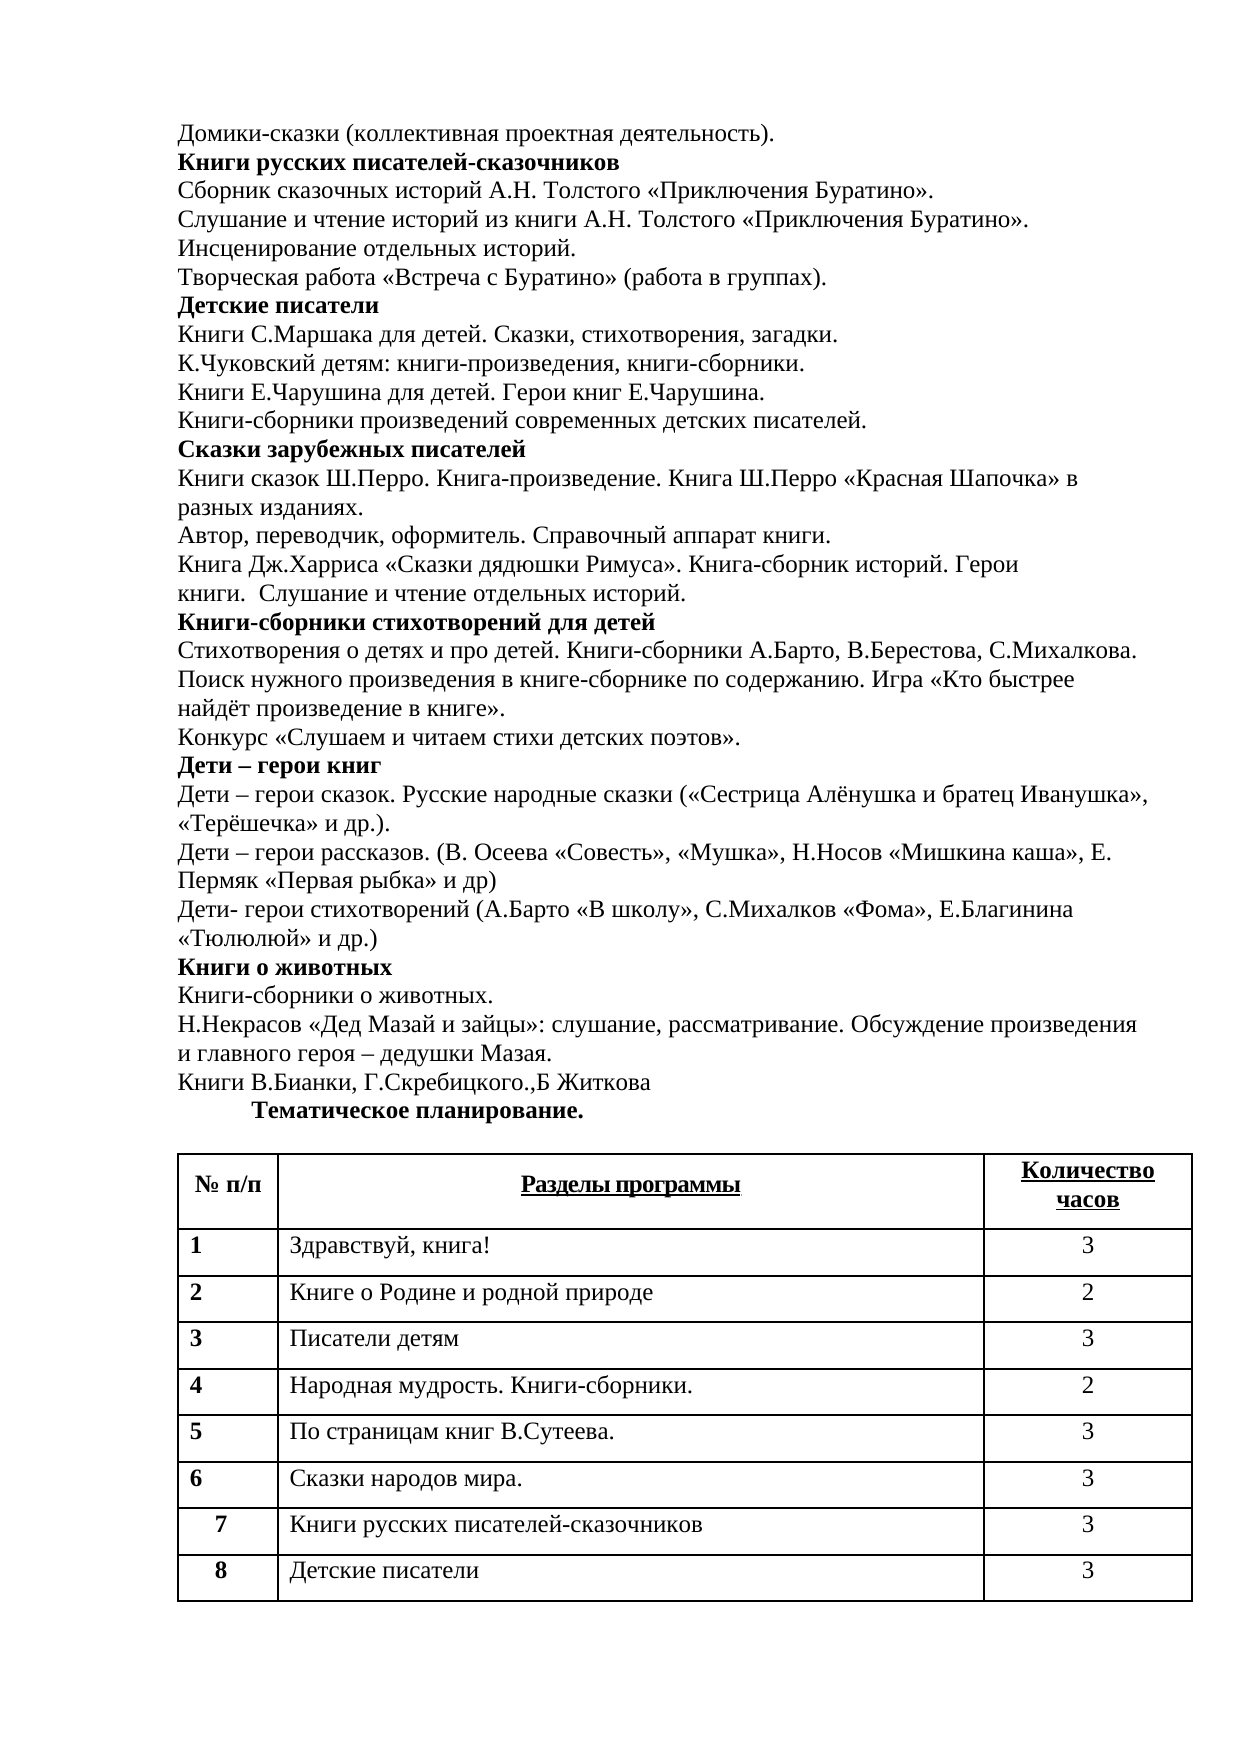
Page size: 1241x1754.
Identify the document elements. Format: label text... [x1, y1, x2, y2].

text Тематическое планирование. [177, 1096, 1152, 1124]
table_cell 3 [985, 1416, 1191, 1461]
text Автор, переводчик, оформитель. Справочный аппарат книги. [177, 521, 1152, 549]
text Книги-сборники стихотворений для детей [177, 607, 1152, 636]
text Книги С.Маршака для детей. Сказки, стихотворения, загадки. [177, 319, 1152, 348]
text Стихотворения о детях и про детей. Книги-сборники А.Барто, В.Берестова, С.Михалкова. [177, 636, 1152, 664]
text Домики-сказки (коллективная проектная деятельность). [177, 118, 1152, 147]
table_cell 3 [179, 1323, 277, 1368]
text Книги о животных [177, 952, 1152, 981]
text Конкурс «Слушаем и читаем стихи детских поэтов». [177, 722, 1152, 751]
text К.Чуковский детям: книги-произведения, книги-сборники. [177, 348, 1152, 377]
text Творческая работа «Встреча с Буратино» (работа в группах). [177, 262, 1152, 291]
text Дети – герои рассказов. (В. Осеева «Совесть», «Мушка», Н.Носов «Мишкина каша», Е. Пермяк «Первая рыбка» и др) [177, 837, 1152, 894]
table_cell 5 [179, 1416, 277, 1461]
table_cell Писатели детям [279, 1323, 983, 1368]
text Сказки зарубежных писателей [177, 434, 1152, 463]
table_cell Книге о Родине и родной природе [279, 1277, 983, 1321]
text Дети – герои книг [177, 751, 1152, 779]
table_cell 8 [179, 1556, 277, 1600]
table_header Разделы программы [279, 1155, 983, 1228]
table_cell 3 [985, 1463, 1191, 1507]
table_cell 2 [985, 1370, 1191, 1414]
table_cell Книги русских писателей-сказочников [279, 1509, 983, 1553]
text Дети- герои стихотворений (А.Барто «В школу», С.Михалков «Фома», Е.Благинина «Тюлюлюй» и др.) [177, 894, 1152, 952]
text Книги русских писателей-сказочников [177, 147, 1152, 176]
text Н.Некрасов «Дед Мазай и зайцы»: слушание, рассматривание. Обсуждение произведения и главного героя – дедушки Мазая. [177, 1009, 1152, 1067]
table_header Количество часов [985, 1155, 1191, 1228]
text Поиск нужного произведения в книге-сборнике по содержанию. Игра «Кто быстрее найдёт произведение в книге». [177, 664, 1152, 722]
text Книги-сборники о животных. [177, 981, 1152, 1009]
table_cell Сказки народов мира. [279, 1463, 983, 1507]
table_cell 3 [985, 1509, 1191, 1553]
table_cell 1 [179, 1230, 277, 1275]
text Книги В.Бианки, Г.Скребицкого.,Б Житкова [177, 1067, 1152, 1096]
text Книги-сборники произведений современных детских писателей. [177, 406, 1152, 434]
table_cell 3 [985, 1556, 1191, 1600]
text Дети – герои сказок. Русские народные сказки («Сестрица Алёнушка и братец Иванушка», «Терёшечка» и др.). [177, 779, 1152, 837]
table_header № п/п [179, 1155, 277, 1228]
text Детские писатели [177, 291, 1152, 319]
table_cell 2 [985, 1277, 1191, 1321]
table_cell Здравствуй, книга! [279, 1230, 983, 1275]
text Сборник сказочных историй А.Н. Толстого «Приключения Буратино». [177, 176, 1152, 204]
text Книги Е.Чарушина для детей. Герои книг Е.Чарушина. [177, 377, 1152, 406]
table_cell 3 [985, 1323, 1191, 1368]
text Книга Дж.Харриса «Сказки дядюшки Римуса». Книга-сборник историй. Герои книги. Слушание и чтение отдельных историй. [177, 549, 1152, 607]
table_cell 3 [985, 1230, 1191, 1275]
table_cell 4 [179, 1370, 277, 1414]
text Книги сказок Ш.Перро. Книга-произведение. Книга Ш.Перро «Красная Шапочка» в разных изданиях. [177, 463, 1152, 521]
text Слушание и чтение историй из книги А.Н. Толстого «Приключения Буратино». [177, 204, 1152, 233]
table_cell Народная мудрость. Книги-сборники. [279, 1370, 983, 1414]
table_cell Детские писатели [279, 1556, 983, 1600]
table_cell 6 [179, 1463, 277, 1507]
text Инсценирование отдельных историй. [177, 233, 1152, 262]
table_cell 7 [179, 1509, 277, 1553]
table_cell 2 [179, 1277, 277, 1321]
table_cell По страницам книг В.Сутеева. [279, 1416, 983, 1461]
